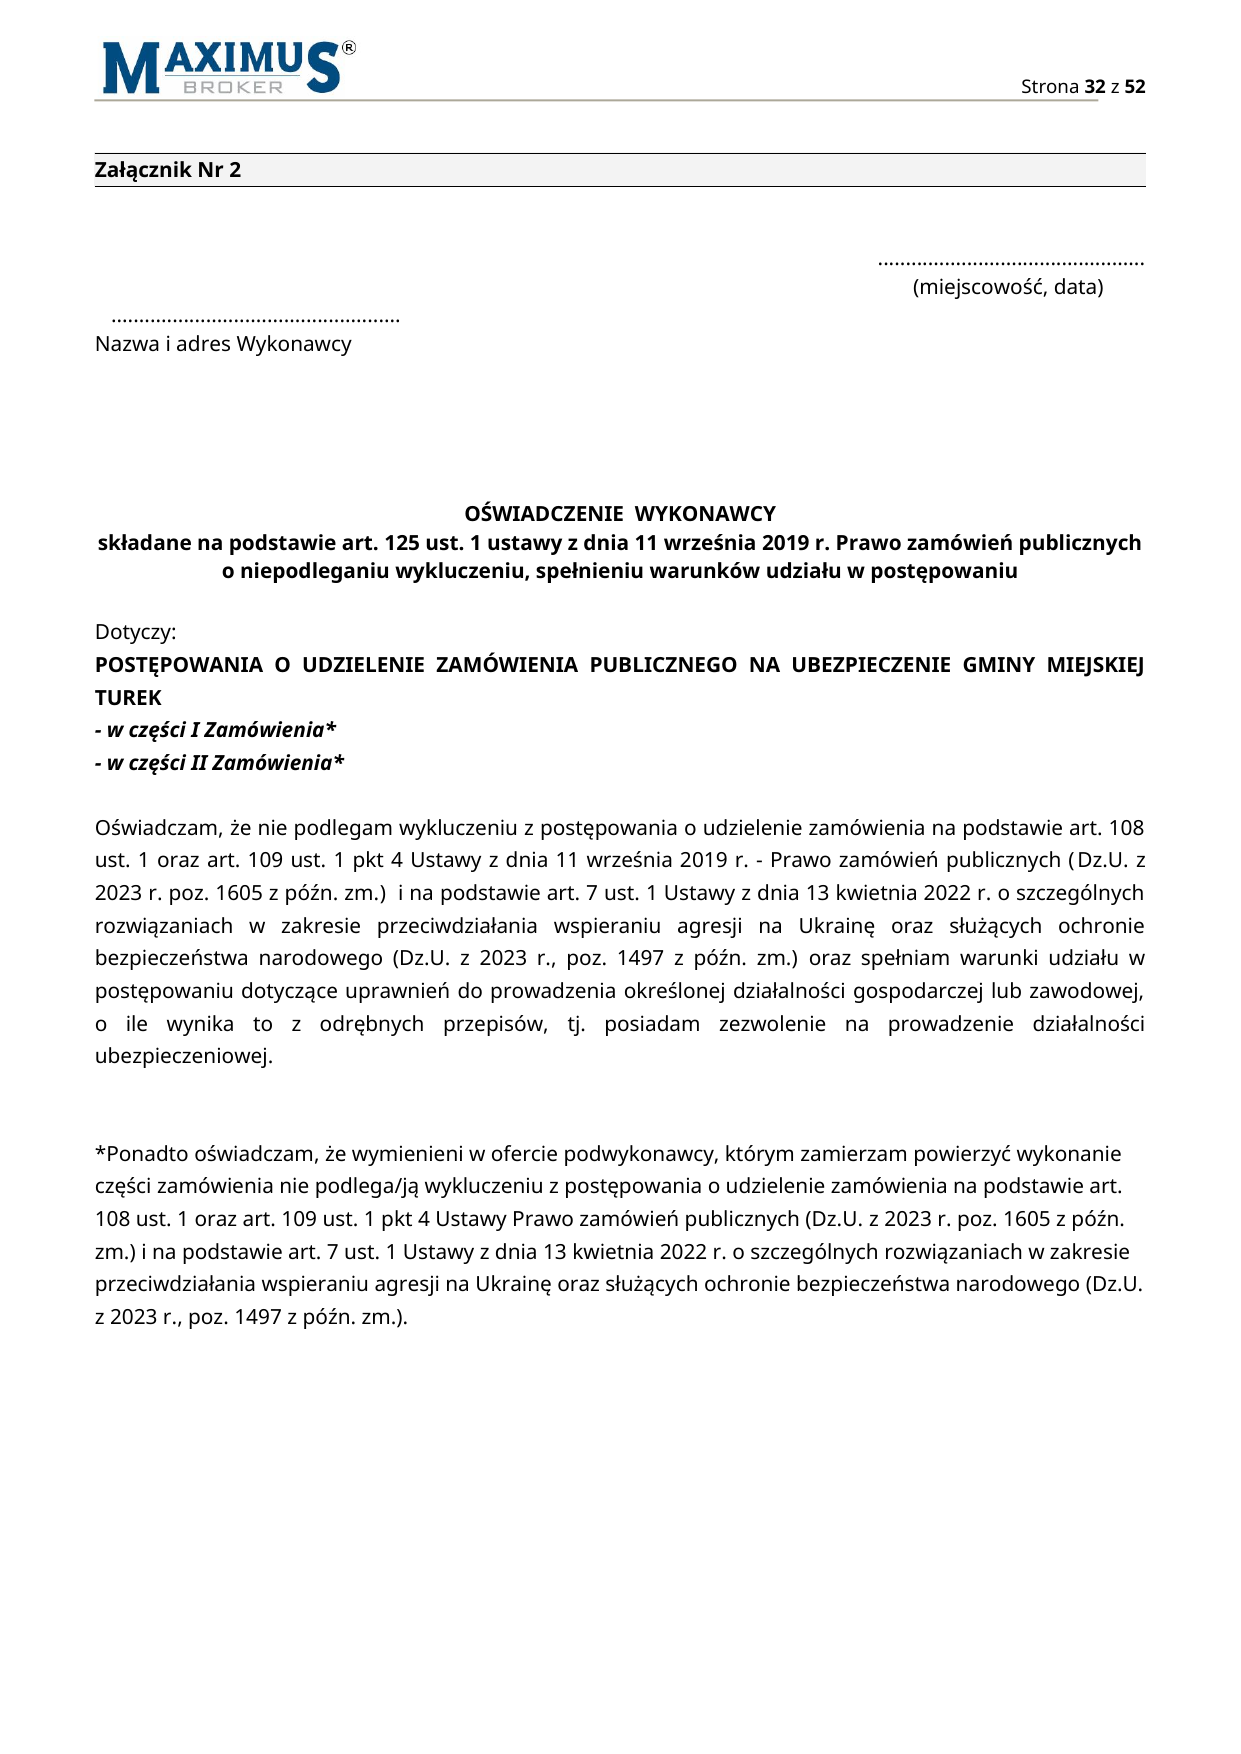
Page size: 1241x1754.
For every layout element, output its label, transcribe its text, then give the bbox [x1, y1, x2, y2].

text składane na podstawie art. 125 ust. 1 ustawy z dnia 11 września 2019 r. Prawo zamówień publicznych o niepodleganiu wykluczeniu, spełnieniu warunków udziału w postępowaniu [94, 528, 1146, 585]
text - w części I Zamówienia* [94, 715, 1146, 744]
text *Ponadto oświadczam, że wymienieni w ofercie podwykonawcy, którym zamierzam powierzyć wykonanie części zamówienia nie podlega/ją wykluczeniu z postępowania o udzielenie zamówienia na podstawie art. 108 ust. 1 oraz art. 109 ust. 1 pkt 4 Ustawy Prawo zamówień publicznych (Dz.U. z 2023 r. poz. 1605 z późn. zm.) i na podstawie art. 7 ust. 1 Ustawy z dnia 13 kwietnia 2022 r. o szczególnych rozwiązaniach w zakresie przeciwdziałania wspieraniu agresji na Ukrainę oraz służących ochronie bezpieczeństwa narodowego (Dz.U. z 2023 r., poz. 1497 z późn. zm.). [94, 1139, 1146, 1331]
subtitle Załącznik Nr 2 [94, 154, 1146, 187]
text .................................................... [94, 300, 437, 329]
text Oświadczam, że nie podlegam wykluczeniu z postępowania o udzielenie zamówienia na podstawie art. 108 ust. 1 oraz art. 109 ust. 1 pkt 4 Ustawy z dnia 11 września 2019 r. - Prawo zamówień publicznych (Dz.U. z 2023 r. poz. 1605 z późn. zm.) i na podstawie art. 7 ust. 1 Ustawy z dnia 13 kwietnia 2022 r. o szczególnych rozwiązaniach w zakresie przeciwdziałania wspieraniu agresji na Ukrainę oraz służących ochronie bezpieczeństwa narodowego (Dz.U. z 2023 r., poz. 1497 z późn. zm.) oraz spełniam warunki udziału w postępowaniu dotyczące uprawnień do prowadzenia określonej działalności gospodarczej lub zawodowej, o ile wynika to z odrębnych przepisów, tj. posiadam zezwolenie na prowadzenie działalności ubezpieczeniowej. [94, 813, 1146, 1070]
text OŚWIADCZENIE WYKONAWCY [94, 499, 1146, 528]
text ................................................ [684, 243, 1146, 272]
text Nazwa i adres Wykonawcy [94, 329, 1146, 357]
text - w części II Zamówienia* [94, 748, 1146, 776]
text Dotyczy: [94, 617, 1146, 646]
text (miejscowość, data) [833, 272, 1146, 300]
text POSTĘPOWANIA O UDZIELENIE ZAMÓWIENIA PUBLICZNEGO NA UBEZPIECZENIE GMINY MIEJSKIEJ TUREK [94, 650, 1146, 711]
picture [97, 36, 362, 98]
